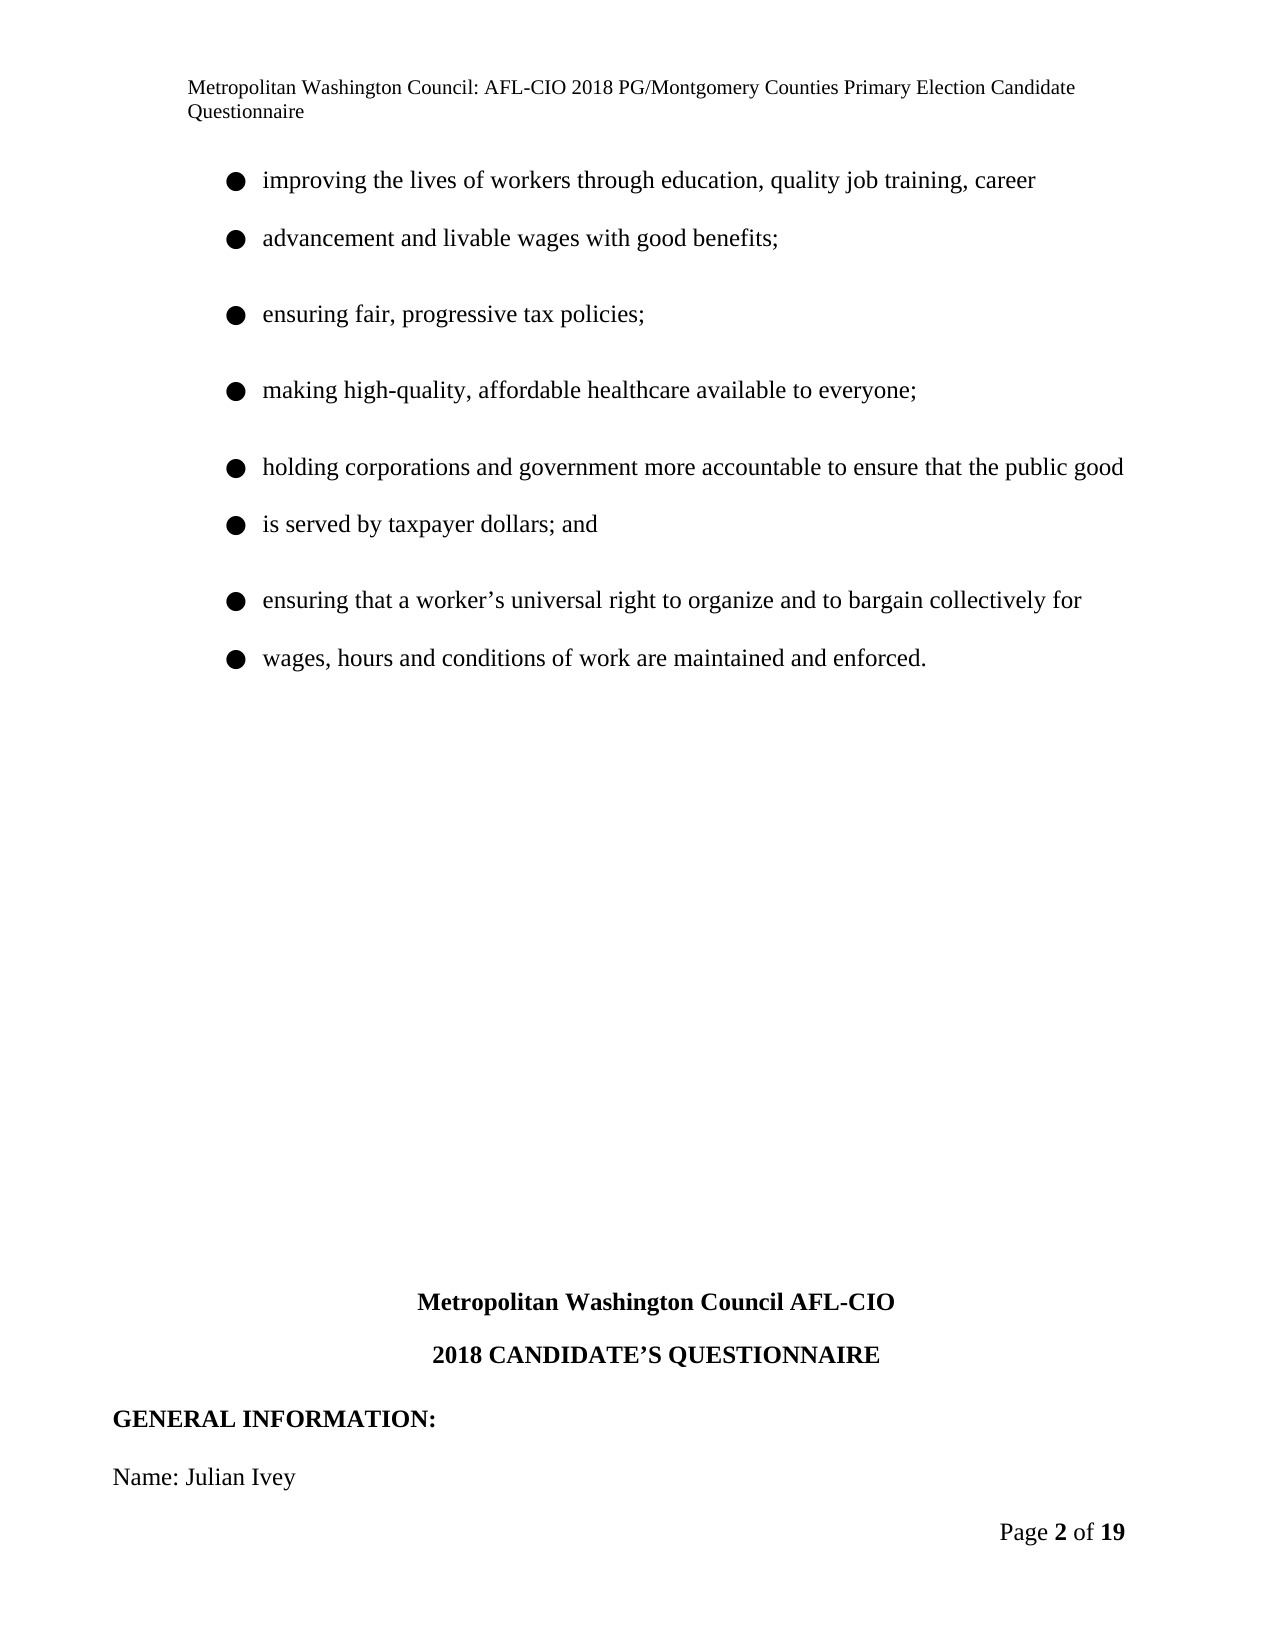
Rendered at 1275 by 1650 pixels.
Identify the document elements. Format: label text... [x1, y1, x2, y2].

subtitle is served by taxpayer dollars; and [225, 496, 1125, 547]
subtitle wages, hours and conditions of work are maintained and enforced. [225, 629, 1125, 681]
text Name: Julian Ivey [112, 1462, 1125, 1491]
subtitle ensuring fair, progressive tax policies; [225, 286, 1125, 337]
subtitle holding corporations and government more accountable to ensure that the public good [225, 438, 1125, 489]
subtitle improving the lives of workers through education, quality job training, career [225, 152, 1125, 203]
subtitle making high-quality, affordable healthcare available to everyone; [225, 362, 1125, 413]
subtitle 2018 CANDIDATE’S QUESTIONNAIRE [187, 1341, 1125, 1369]
subtitle Metropolitan Washington Council AFL-CIO [187, 1287, 1125, 1316]
text GENERAL INFORMATION: [112, 1404, 1125, 1433]
subtitle advancement and livable wages with good benefits; [225, 209, 1125, 261]
subtitle ensuring that a worker’s universal right to organize and to bargain collectively for [225, 572, 1125, 623]
